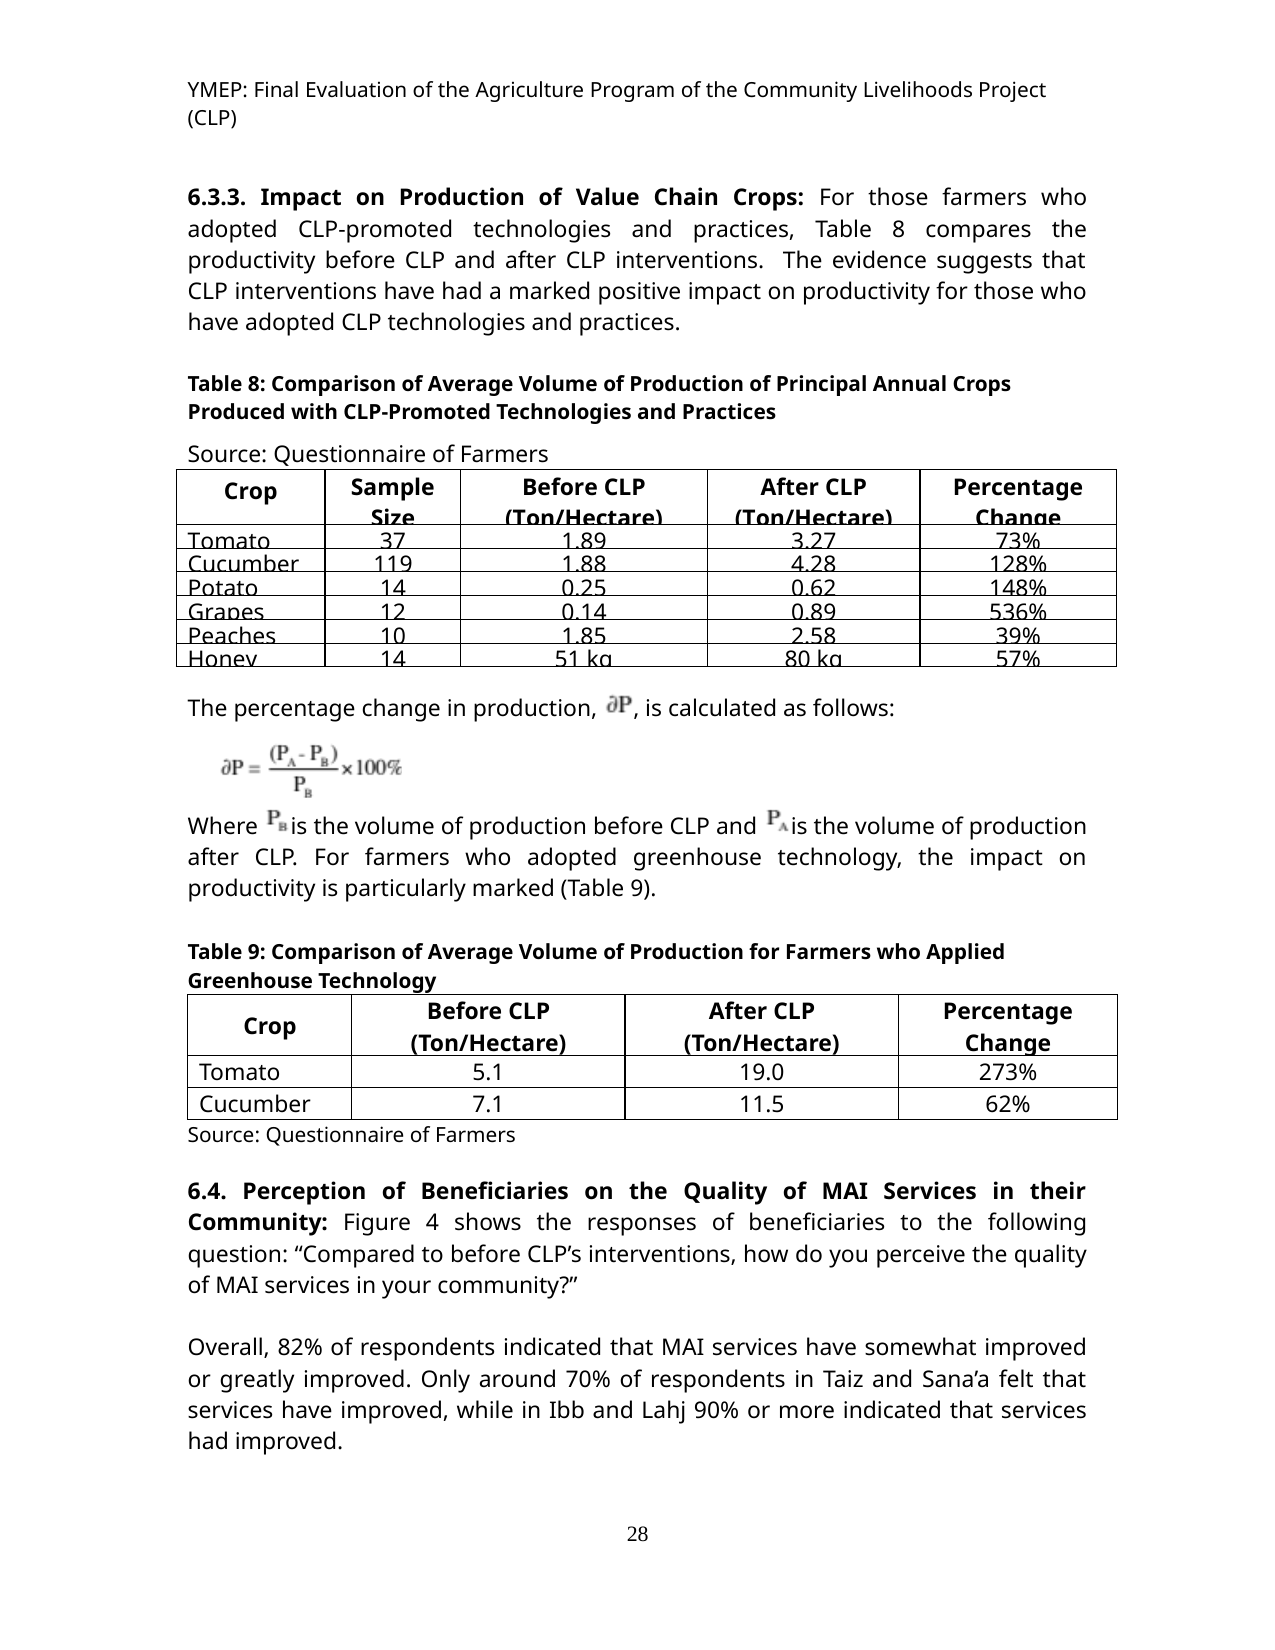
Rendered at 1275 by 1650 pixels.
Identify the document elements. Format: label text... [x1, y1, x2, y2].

table_cell 14 [326, 644, 460, 666]
table_cell 11.5 [626, 1088, 898, 1119]
table_cell 5.1 [352, 1056, 624, 1087]
table_cell 4.28 [708, 549, 919, 571]
table_header Sample Size [326, 470, 460, 524]
table_header Percentage Change [921, 470, 1116, 524]
table_cell Cucumber [177, 549, 324, 571]
table_cell 10 [326, 620, 460, 642]
table_cell Peaches [177, 620, 324, 642]
table_cell Tomato [177, 525, 324, 547]
table_cell Potato [177, 572, 324, 595]
text The percentage change in production, , is calculated as follows: [187, 691, 1087, 723]
table_cell 0.25 [461, 572, 707, 595]
table_cell 1.88 [461, 549, 707, 571]
text Table 8: Comparison of Average Volume of Production of Principal Annual Crops Produced with CLP-Promoted Technologies and Practices [187, 369, 1087, 426]
table_header Percentage Change [899, 995, 1117, 1055]
table_header Before CLP (Ton/Hectare) [461, 470, 707, 524]
table_cell 14 [326, 572, 460, 595]
table_cell 51 kg [461, 644, 707, 666]
table_header Crop [177, 470, 324, 524]
text Where is the volume of production before CLP and is the volume of production after CLP. For farmers who adopted greenhouse technology, the impact on productivity is particularly marked (Table 9). [187, 804, 1087, 903]
table_cell 80 kg [708, 644, 919, 666]
table_cell 1.89 [461, 525, 707, 547]
table_cell 119 [326, 549, 460, 571]
text Source: Questionnaire of Farmers [187, 1120, 1087, 1149]
text Source: Questionnaire of Farmers [187, 438, 1087, 469]
text 6.3.3. Impact on Production of Value Chain Crops: For those farmers who adopted CLP-promoted technologies and practices, Table 8 compares the productivity before CLP and after CLP interventions. The evidence suggests that CLP interventions have had a marked positive impact on productivity for those who have adopted CLP technologies and practices. [187, 181, 1087, 337]
table_cell 39% [921, 620, 1116, 642]
table_cell 0.14 [461, 596, 707, 619]
table_cell 2.58 [708, 620, 919, 642]
table_cell 148% [921, 572, 1116, 595]
table_header Crop [188, 995, 351, 1055]
table_cell Grapes [177, 596, 324, 619]
table_cell 3.27 [708, 525, 919, 547]
table_cell 0.89 [708, 596, 919, 619]
table_cell 273% [899, 1056, 1117, 1087]
text Overall, 82% of respondents indicated that MAI services have somewhat improved or greatly improved. Only around 70% of respondents in Taiz and Sana’a felt that services have improved, while in Ibb and Lahj 90% or more indicated that services had improved. [187, 1331, 1087, 1456]
table_cell 7.1 [352, 1088, 624, 1119]
text Table 9: Comparison of Average Volume of Production for Farmers who Applied Greenhouse Technology [187, 937, 1087, 994]
table_cell 57% [921, 644, 1116, 666]
table_cell 73% [921, 525, 1116, 547]
table_header After CLP (Ton/Hectare) [626, 995, 898, 1055]
table_cell 128% [921, 549, 1116, 571]
table_cell 0.62 [708, 572, 919, 595]
table_header After CLP (Ton/Hectare) [708, 470, 919, 524]
table_cell Cucumber [188, 1088, 351, 1119]
table_cell 1.85 [461, 620, 707, 642]
table_cell 536% [921, 596, 1116, 619]
table_cell Honey [177, 644, 324, 666]
table_header Before CLP (Ton/Hectare) [352, 995, 624, 1055]
text 6.4. Perception of Beneficiaries on the Quality of MAI Services in their Community: Figure 4 shows the responses of beneficiaries to the following question: “Compared to before CLP’s interventions, how do you perceive the quality of MAI services in your community?” [187, 1175, 1087, 1300]
table_cell 37 [326, 525, 460, 547]
table_cell Tomato [188, 1056, 351, 1087]
table_cell 62% [899, 1088, 1117, 1119]
table_cell 12 [326, 596, 460, 619]
table_cell 19.0 [626, 1056, 898, 1087]
